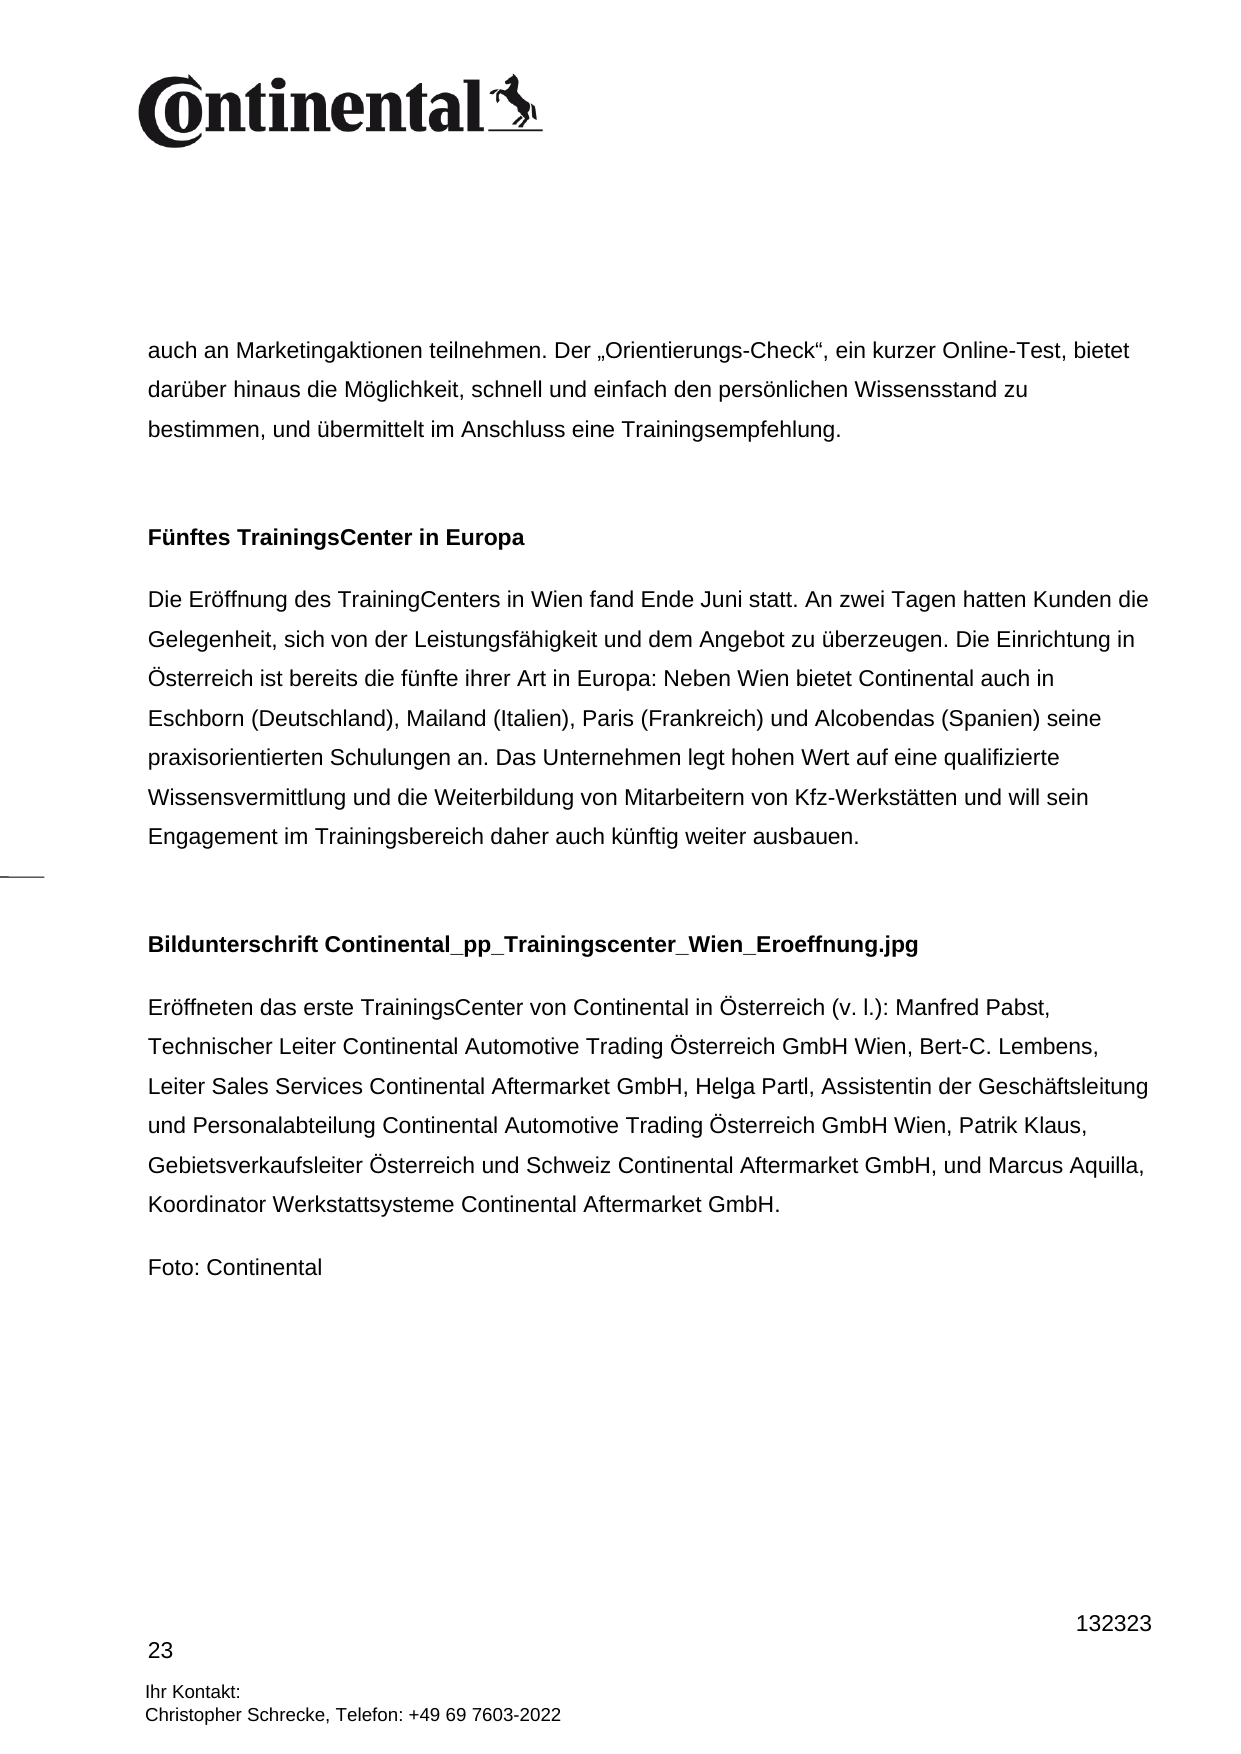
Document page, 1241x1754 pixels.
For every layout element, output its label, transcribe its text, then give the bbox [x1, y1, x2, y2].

subtitle Bildunterschrift Continental_pp_Trainingscenter_Wien_Eroeffnung.jpg [148, 931, 1152, 958]
subtitle Fünftes TrainingsCenter in Europa [148, 524, 1152, 550]
text Die Eröffnung des TrainingCenters in Wien fand Ende Juni statt. An zwei Tagen hatten Kunden die Gelegenheit, sich von der Leistungsfähigkeit und dem Angebot zu überzeugen. Die Einrichtung in Österreich ist bereits die fünfte ihrer Art in Europa: Neben Wien bietet Continental auch in Eschborn (Deutschland), Mailand (Italien), Paris (Frankreich) und Alcobendas (Spanien) seine praxisorientierten Schulungen an. Das Unternehmen legt hohen Wert auf eine qualifizierte Wissensvermittlung und die Weiterbildung von Mitarbeitern von Kfz-Werkstätten und will sein Engagement im Trainingsbereich daher auch künftig weiter ausbauen. [148, 586, 1152, 849]
picture [137, 71, 545, 150]
text Eröffneten das erste TrainingsCenter von Continental in Österreich (v. l.): Manfred Pabst, Technischer Leiter Continental Automotive Trading Österreich GmbH Wien, Bert-C. Lembens, Leiter Sales Services Continental Aftermarket GmbH, Helga Partl, Assistentin der Geschäftsleitung und Personalabteilung Continental Automotive Trading Österreich GmbH Wien, Patrik Klaus, Gebietsverkaufsleiter Österreich und Schweiz Continental Aftermarket GmbH, und Marcus Aquilla, Koordinator Werkstattsysteme Continental Aftermarket GmbH. [148, 994, 1152, 1218]
text Foto: Continental [148, 1254, 1152, 1280]
